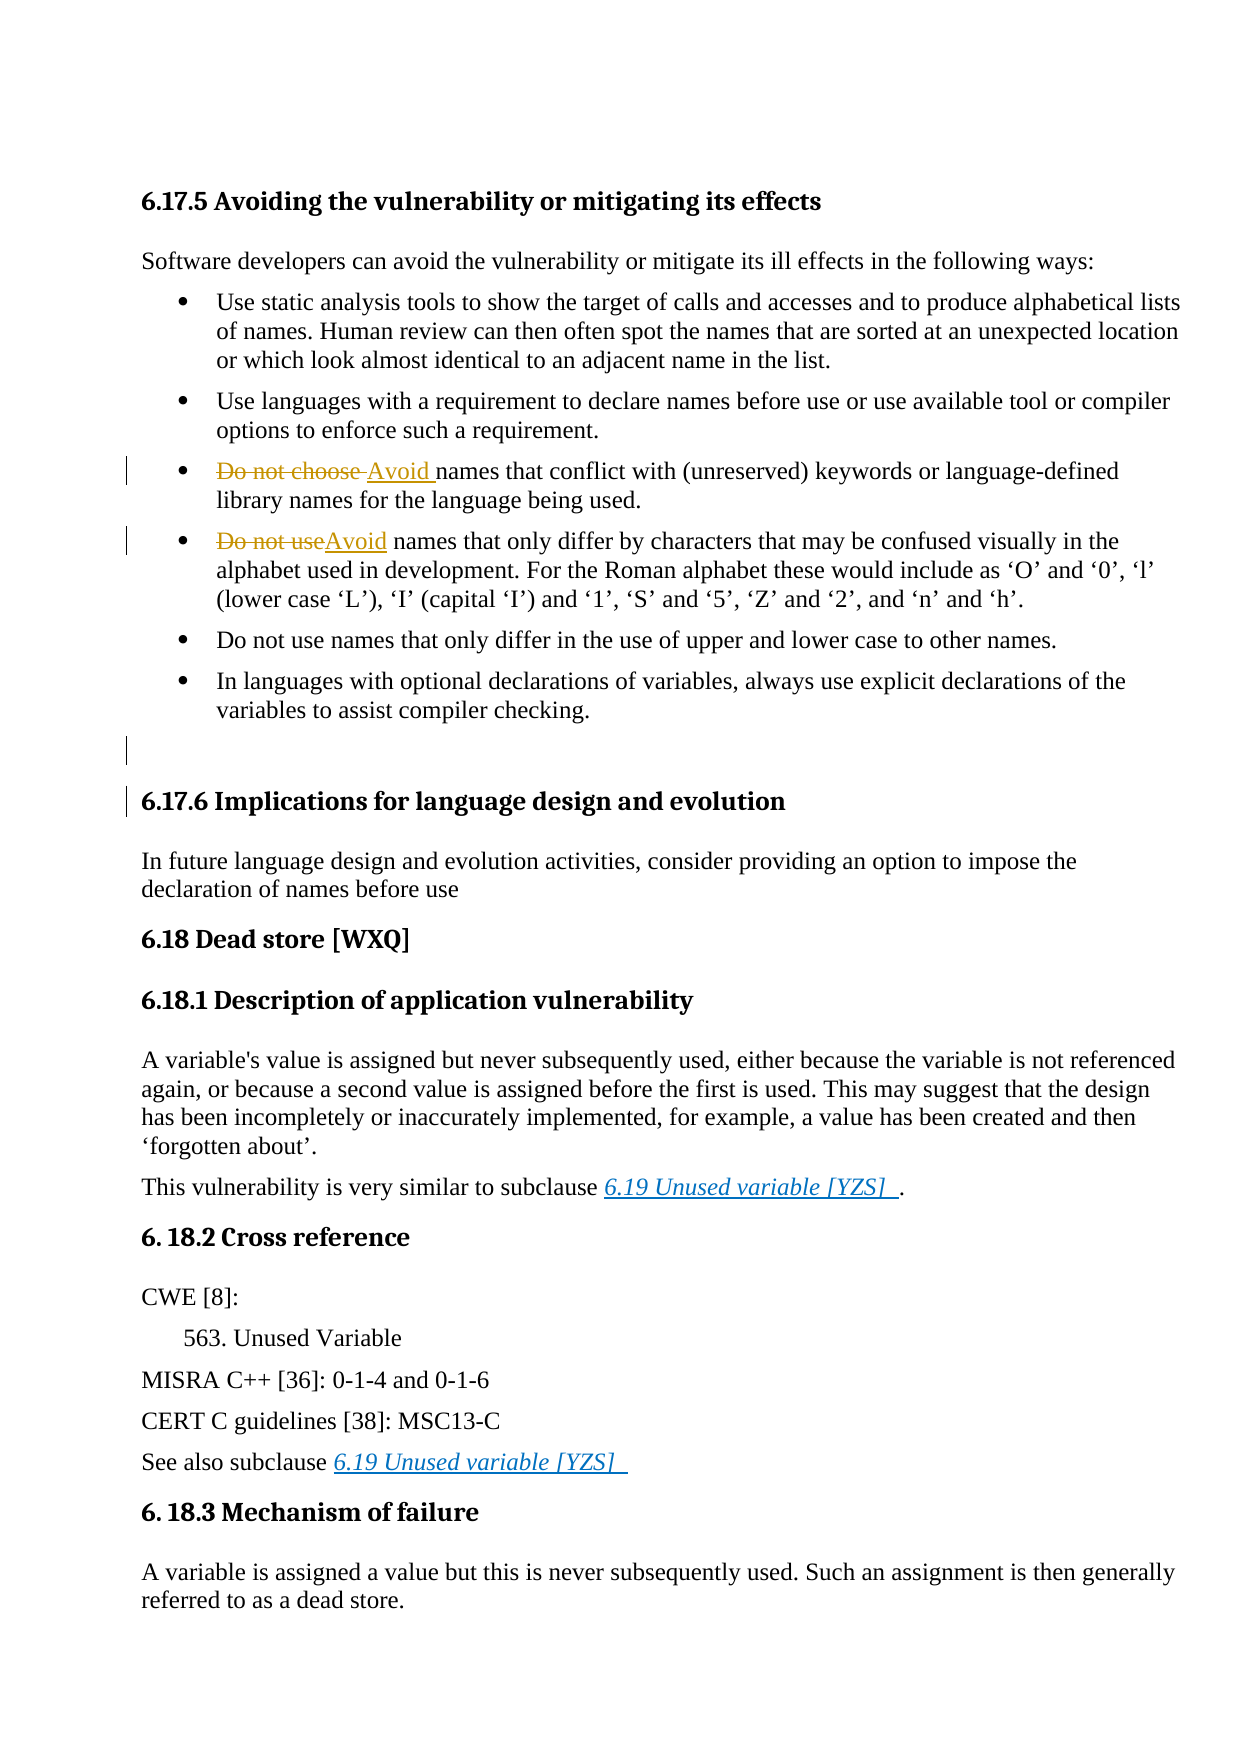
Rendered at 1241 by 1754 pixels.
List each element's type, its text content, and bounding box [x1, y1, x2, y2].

text In future language design and evolution activities, consider providing an option to impose the declaration of names before use [141, 846, 1182, 903]
subtitle 6.18 Dead store [WXQ] [141, 924, 1182, 955]
text MISRA C++ [36]: 0-1-4 and 0-1-6 [141, 1365, 1182, 1393]
text CWE [8]: [141, 1282, 1182, 1311]
list Use static analysis tools to show the target of calls and accesses and to produce alphabetical lists of names. Human review can then often spot the names that are sorted at an unexpected location or which look almost identical to an adjacent name in the list. [178, 287, 1182, 374]
list names that only differ by characters that may be confused visually in the alphabet used in development. For the Roman alphabet these would include as ‘O’ and ‘0’, ‘l’ (lower case ‘L’), ‘I’ (capital ‘I’) and ‘1’, ‘S’ and ‘5’, ‘Z’ and ‘2’, and ‘n’ and ‘h’. [178, 526, 1182, 612]
subtitle 6. 18.2 Cross reference [141, 1222, 1182, 1253]
list names that conflict with (unreserved) keywords or language-defined library names for the language being used. [178, 456, 1182, 514]
subtitle 6.18.1 Description of application vulnerability [141, 985, 1182, 1016]
text See also subclause 6.19 Unused variable [YZS] [141, 1447, 1182, 1476]
text CERT C guidelines [38]: MSC13-C [141, 1406, 1182, 1435]
text A variable is assigned a value but this is never subsequently used. Such an assignment is then generally referred to as a dead store. [141, 1557, 1182, 1614]
subtitle 6.17.6 Implications for language design and evolution [141, 786, 1182, 817]
text This vulnerability is very similar to subclause 6.19 Unused variable [YZS]. [141, 1172, 1182, 1201]
subtitle 6. 18.3 Mechanism of failure [141, 1497, 1182, 1528]
text Software developers can avoid the vulnerability or mitigate its ill effects in the following ways: [141, 246, 1182, 275]
subtitle 6.17.5 Avoiding the vulnerability or mitigating its effects [141, 186, 1182, 217]
list Do not use names that only differ in the use of upper and lower case to other names. [178, 625, 1182, 654]
list Use languages with a requirement to declare names before use or use available tool or compiler options to enforce such a requirement. [178, 386, 1182, 444]
list In languages with optional declarations of variables, always use explicit declarations of the variables to assist compiler checking. [178, 666, 1182, 724]
text 563. Unused Variable [183, 1323, 1182, 1352]
text A variable's value is assigned but never subsequently used, either because the variable is not referenced again, or because a second value is assigned before the first is used. This may suggest that the design has been incompletely or inaccurately implemented, for example, a value has been created and then ‘forgotten about’. [141, 1045, 1182, 1160]
